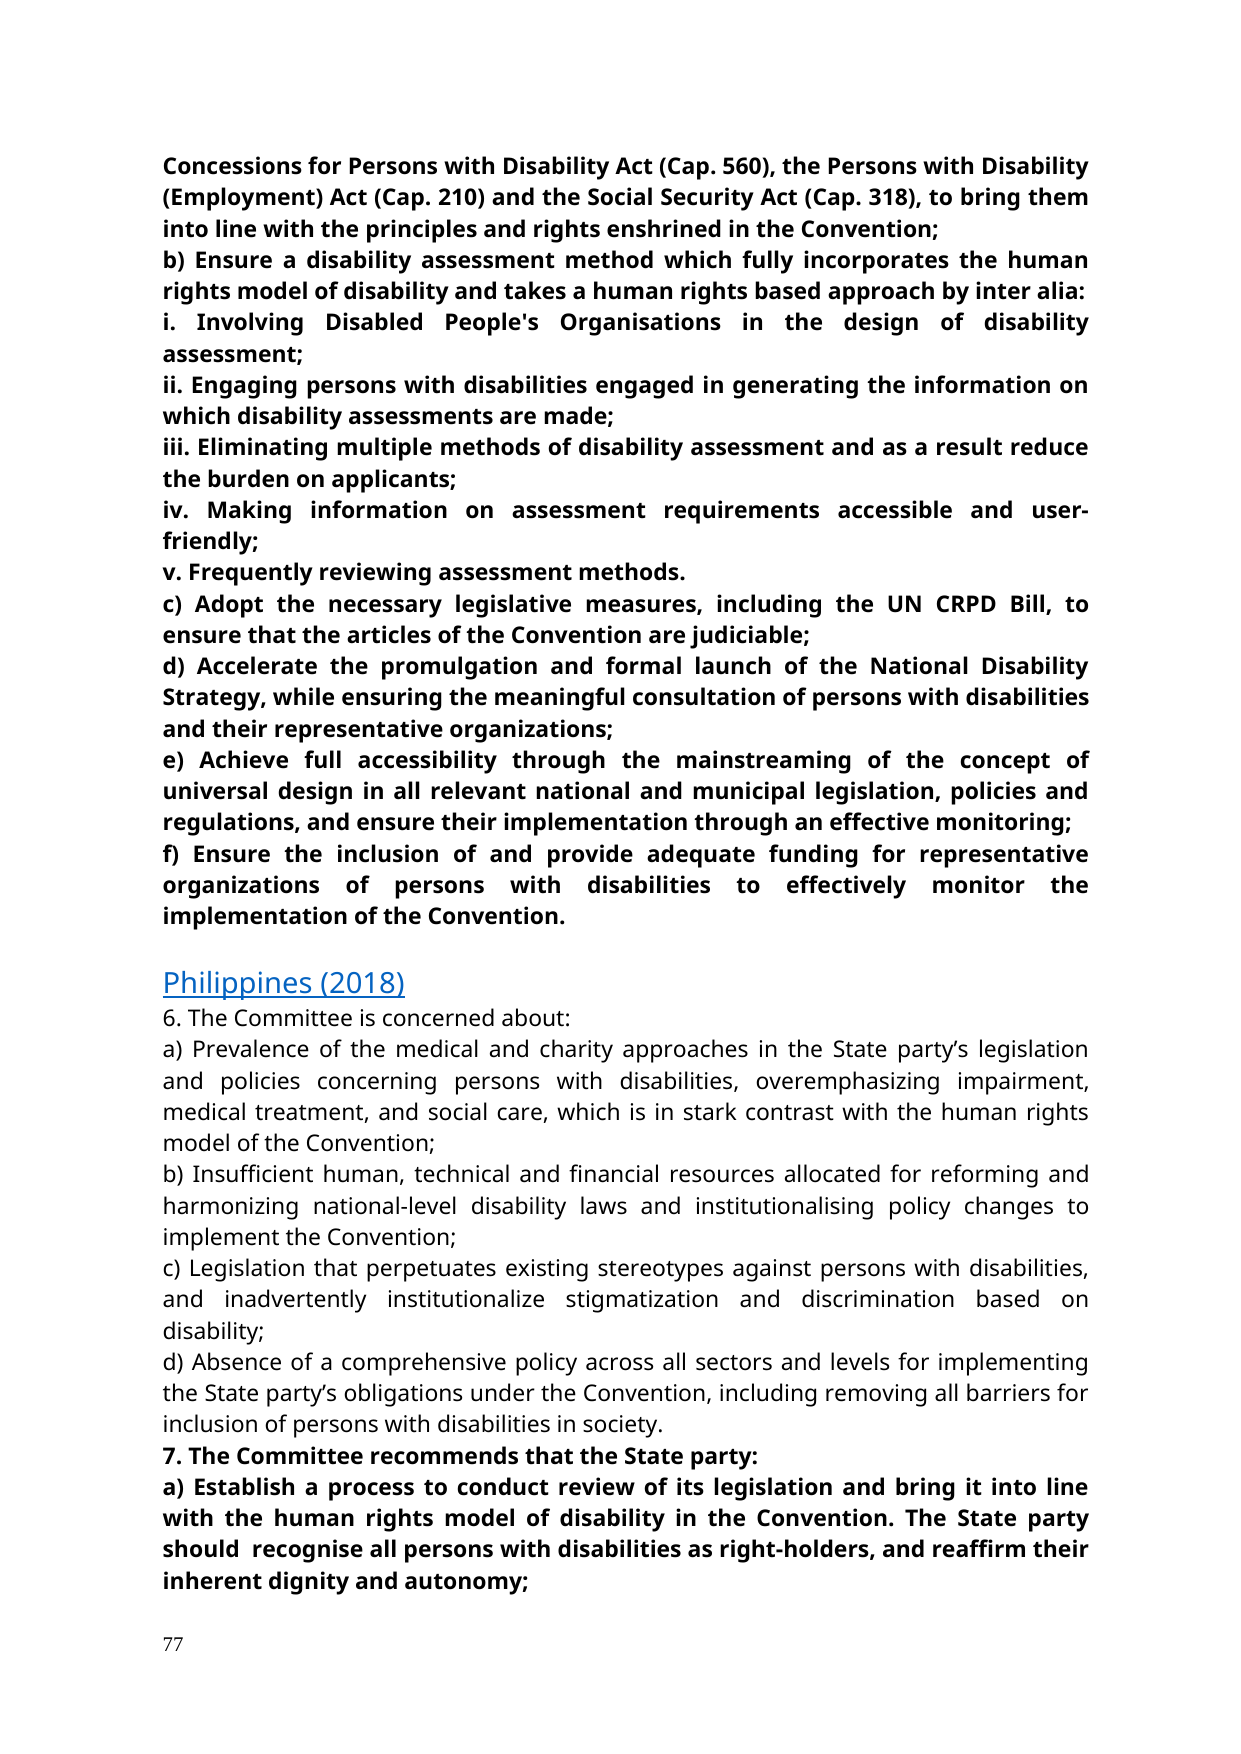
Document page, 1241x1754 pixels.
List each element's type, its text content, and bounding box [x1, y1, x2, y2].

text f) Ensure the inclusion of and provide adequate funding for representative organizations of persons with disabilities to effectively monitor the implementation of the Convention. [162, 837, 1090, 931]
text v. Frequently reviewing assessment methods. [162, 556, 1090, 587]
text a) Prevalence of the medical and charity approaches in the State party’s legislation and policies concerning persons with disabilities, overemphasizing impairment, medical treatment, and social care, which is in stark contrast with the human rights model of the Convention; [162, 1033, 1090, 1158]
text d) Accelerate the promulgation and formal launch of the National Disability Strategy, while ensuring the meaningful consultation of persons with disabilities and their representative organizations; [162, 650, 1090, 744]
text d) Absence of a comprehensive policy across all sectors and levels for implementing the State party’s obligations under the Convention, including removing all barriers for inclusion of persons with disabilities in society. [162, 1346, 1090, 1440]
text i. Involving Disabled People's Organisations in the design of disability assessment; [162, 306, 1090, 369]
text b) Insufficient human, technical and financial resources allocated for reforming and harmonizing national-level disability laws and institutionalising policy changes to implement the Convention; [162, 1158, 1090, 1252]
text 6. The Committee is concerned about: [162, 1002, 1090, 1033]
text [162, 150, 1090, 244]
text c) Legislation that perpetuates existing stereotypes against persons with disabilities, and inadvertently institutionalize stigmatization and discrimination based on disability; [162, 1252, 1090, 1346]
text iii. Eliminating multiple methods of disability assessment and as a result reduce the burden on applicants; [162, 431, 1090, 494]
subtitle Philippines (2018) [162, 962, 1090, 1002]
text a) Establish a process to conduct review of its legislation and bring it into line with the human rights model of disability in the Convention. The State party should recognise all persons with disabilities as right-holders, and reaffirm their inherent dignity and autonomy; [162, 1471, 1090, 1596]
text 7. The Committee recommends that the State party: [162, 1440, 1090, 1471]
text c) Adopt the necessary legislative measures, including the UN CRPD Bill, to ensure that the articles of the Convention are judiciable; [162, 587, 1090, 650]
text iv. Making information on assessment requirements accessible and user-friendly; [162, 494, 1090, 556]
text e) Achieve full accessibility through the mainstreaming of the concept of universal design in all relevant national and municipal legislation, policies and regulations, and ensure their implementation through an effective monitoring; [162, 744, 1090, 837]
text ii. Engaging persons with disabilities engaged in generating the information on which disability assessments are made; [162, 369, 1090, 431]
text b) Ensure a disability assessment method which fully incorporates the human rights model of disability and takes a human rights based approach by inter alia: [162, 244, 1090, 306]
